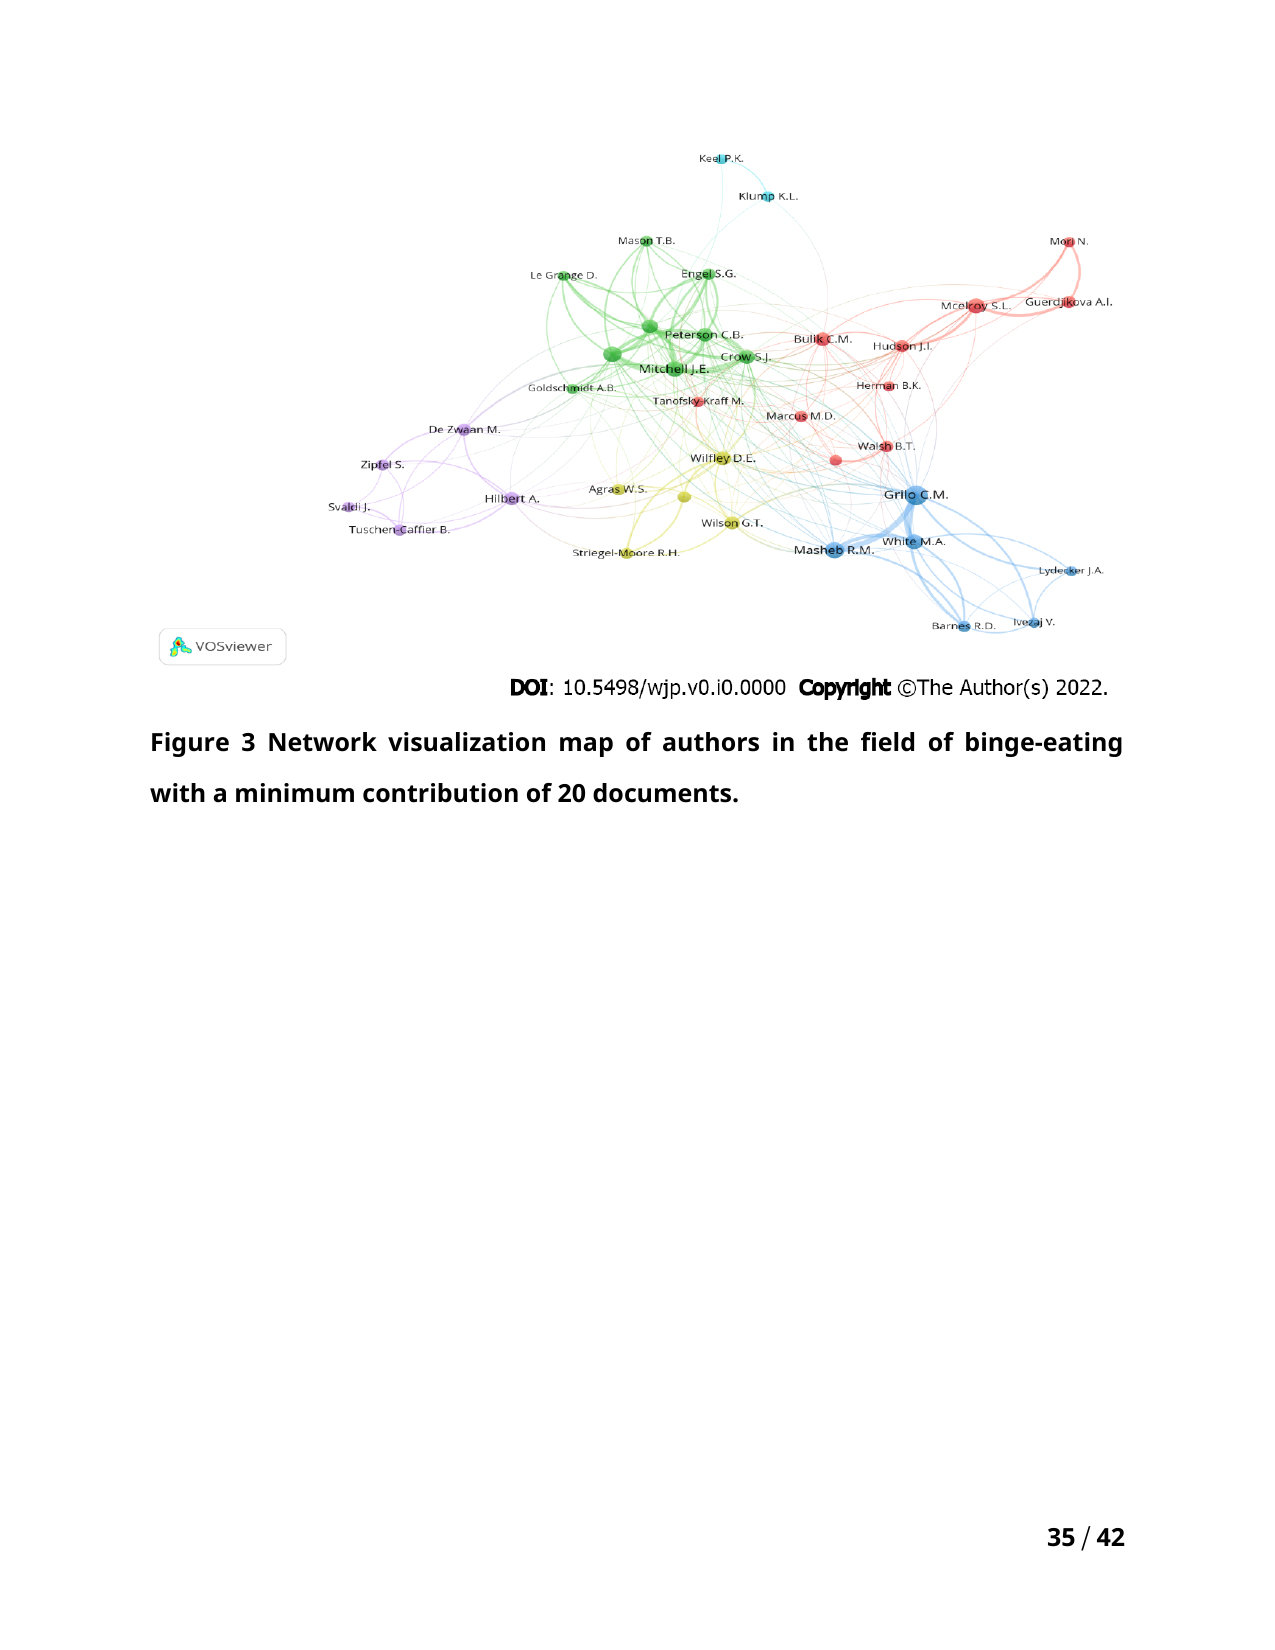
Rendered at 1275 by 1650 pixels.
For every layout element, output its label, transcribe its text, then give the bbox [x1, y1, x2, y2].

picture [150, 150, 1115, 710]
text Figure 3 Network visualization map of authors in the field of binge-eating with a minimum contribution of 20 documents. [150, 724, 1125, 809]
